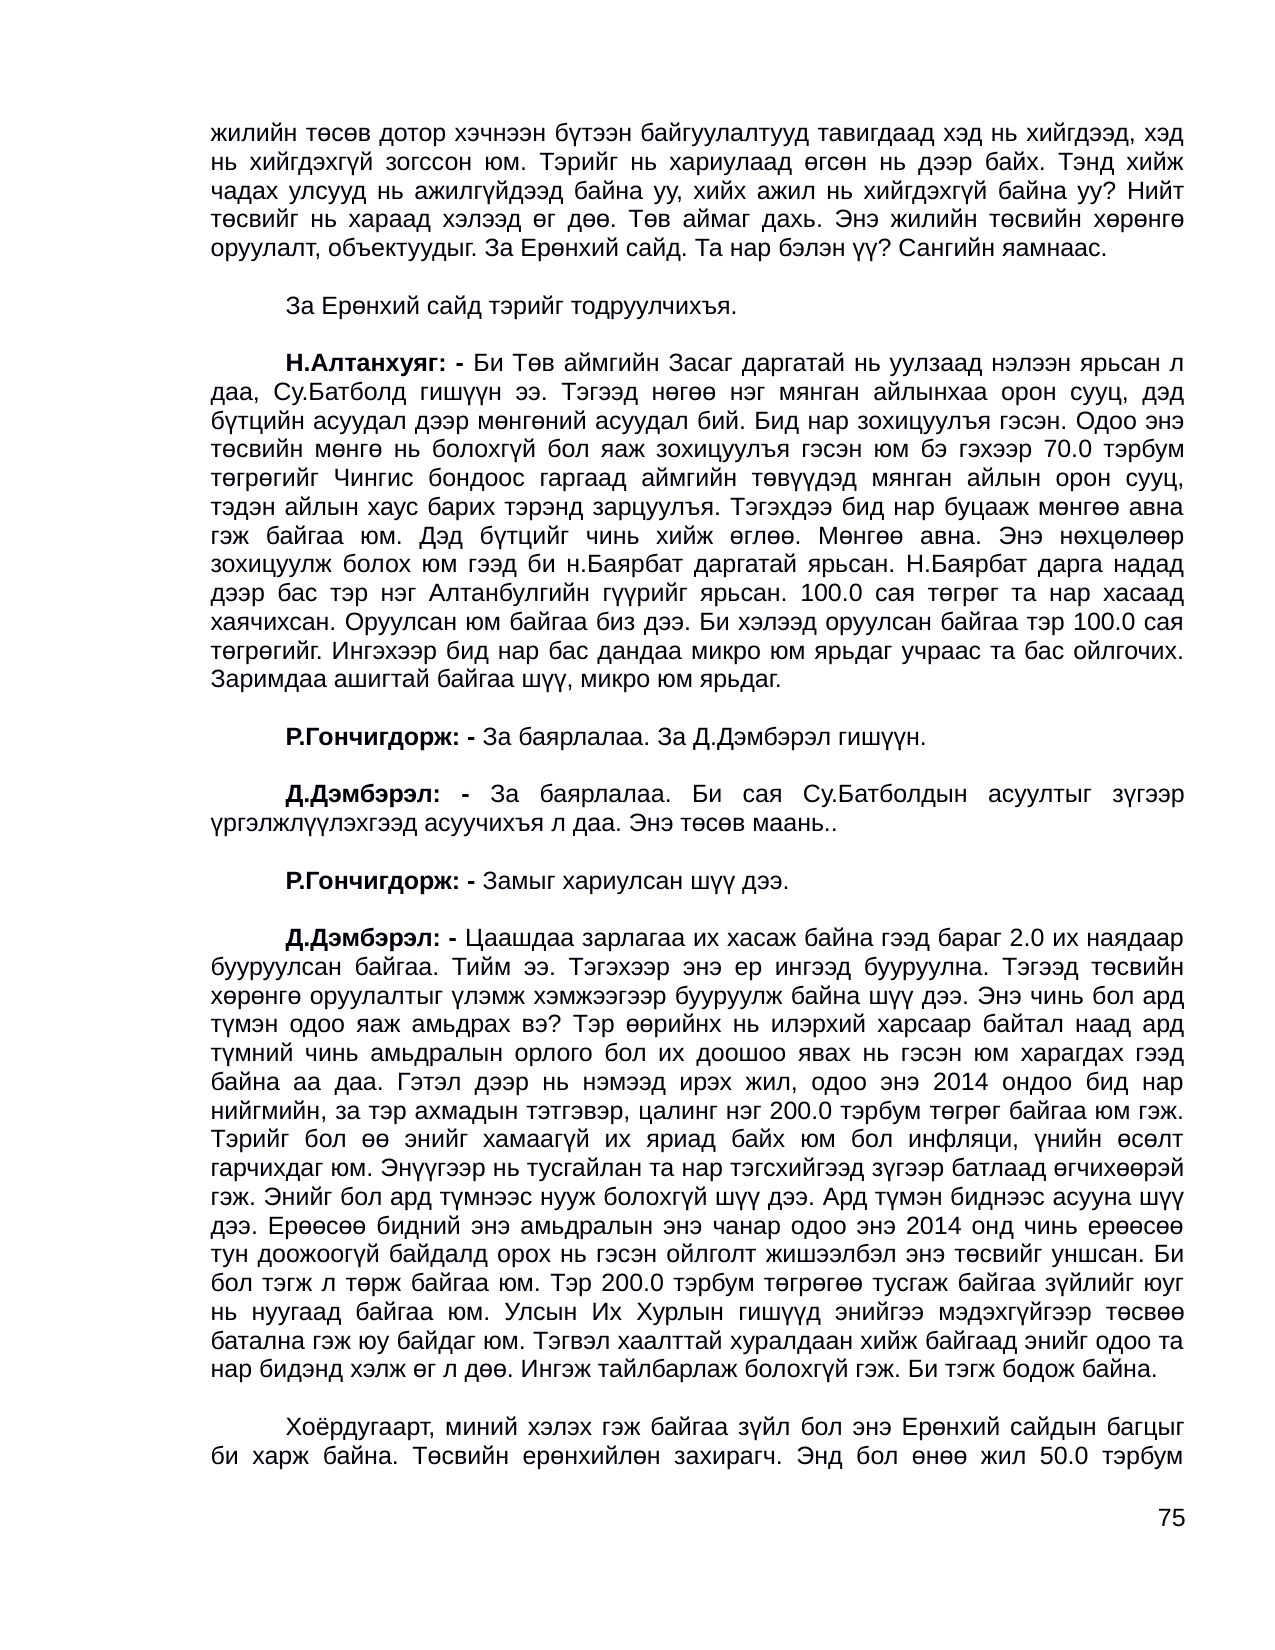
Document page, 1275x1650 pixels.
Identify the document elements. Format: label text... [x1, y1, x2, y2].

text Р.Гончигдорж: - За баярлалаа. За Д.Дэмбэрэл гишүүн. [210, 722, 1185, 751]
text За Ерөнхий сайд тэрийг тодруулчихъя. [210, 291, 1185, 319]
text Д.Дэмбэрэл: - За баярлалаа. Би сая Су.Батболдын асуултыг зүгээр үргэлжлүүлэхгээд асуучихъя л даа. Энэ төсөв маань.. [210, 779, 1185, 837]
text Д.Дэмбэрэл: - Цаашдаа зарлагаа их хасаж байна гээд бараг 2.0 их наядаар бууруулсан байгаа. Тийм ээ. Тэгэхээр энэ ер ингээд бууруулна. Тэгээд төсвийн хөрөнгө оруулалтыг үлэмж хэмжээгээр бууруулж байна шүү дээ. Энэ чинь бол ард түмэн одоо яаж амьдрах вэ? Тэр өөрийнх нь илэрхий харсаар байтал наад ард түмний чинь амьдралын орлого бол их доошоо явах нь гэсэн юм харагдах гээд байна аа даа. Гэтэл дээр нь нэмээд ирэх жил, одоо энэ 2014 ондоо бид нар нийгмийн, за тэр ахмадын тэтгэвэр, цалинг нэг 200.0 тэрбум төгрөг байгаа юм гэж. Тэрийг бол өө энийг хамаагүй их яриад байх юм бол инфляци, үнийн өсөлт гарчихдаг юм. Энүүгээр нь тусгайлан та нар тэгсхийгээд зүгээр батлаад өгчихөөрэй гэж. Энийг бол ард түмнээс нууж болохгүй шүү дээ. Ард түмэн биднээс асууна шүү дээ. Ерөөсөө бидний энэ амьдралын энэ чанар одоо энэ 2014 онд чинь ерөөсөө тун доожоогүй байдалд орох нь гэсэн ойлголт жишээлбэл энэ төсвийг уншсан. Би бол тэгж л төрж байгаа юм. Тэр 200.0 тэрбум төгрөгөө тусгаж байгаа зүйлийг юуг нь нуугаад байгаа юм. Улсын Их Хурлын гишүүд энийгээ мэдэхгүйгээр төсвөө батална гэж юу байдаг юм. Тэгвэл хаалттай хуралдаан хийж байгаад энийг одоо та нар бидэнд хэлж өг л дөө. Ингэж тайлбарлаж болохгүй гэж. Би тэгж бодож байна. [210, 923, 1185, 1383]
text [210, 1412, 1185, 1469]
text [210, 118, 1185, 262]
text Р.Гончигдорж: - Замыг хариулсан шүү дээ. [210, 866, 1185, 894]
text Н.Алтанхуяг: - Би Төв аймгийн Засаг даргатай нь уулзаад нэлээн ярьсан л даа, Су.Батболд гишүүн ээ. Тэгээд нөгөө нэг мянган айлынхаа орон сууц, дэд бүтцийн асуудал дээр мөнгөний асуудал бий. Бид нар зохицуулъя гэсэн. Одоо энэ төсвийн мөнгө нь болохгүй бол яаж зохицуулъя гэсэн юм бэ гэхээр 70.0 тэрбум төгрөгийг Чингис бондоос гаргаад аймгийн төвүүдэд мянган айлын орон сууц, тэдэн айлын хаус барих тэрэнд зарцуулъя. Тэгэхдээ бид нар буцааж мөнгөө авна гэж байгаа юм. Дэд бүтцийг чинь хийж өглөө. Мөнгөө авна. Энэ нөхцөлөөр зохицуулж болох юм гээд би н.Баярбат даргатай ярьсан. Н.Баярбат дарга надад дээр бас тэр нэг Алтанбулгийн гүүрийг ярьсан. 100.0 сая төгрөг та нар хасаад хаячихсан. Оруулсан юм байгаа биз дээ. Би хэлээд оруулсан байгаа тэр 100.0 сая төгрөгийг. Ингэхээр бид нар бас дандаа микро юм ярьдаг учраас та бас ойлгочих. Заримдаа ашигтай байгаа шүү, микро юм ярьдаг. [210, 348, 1185, 693]
